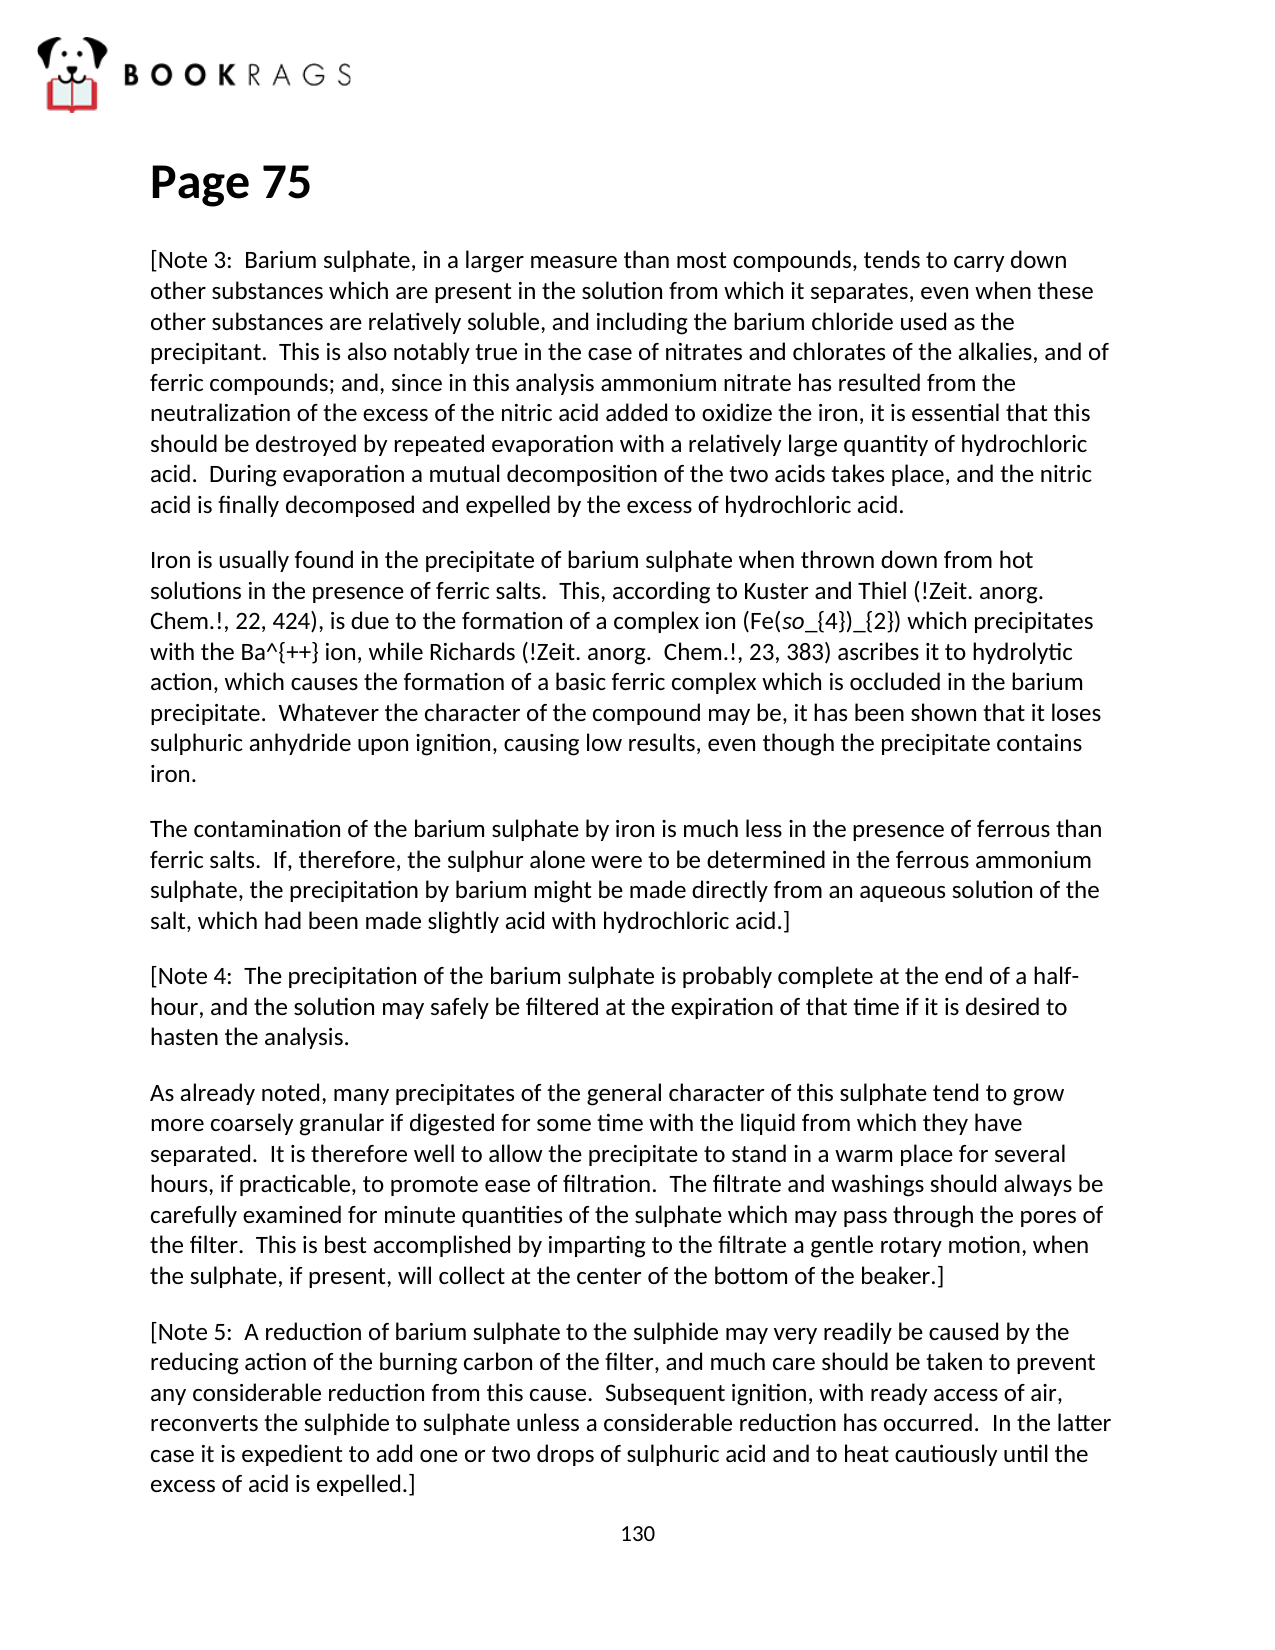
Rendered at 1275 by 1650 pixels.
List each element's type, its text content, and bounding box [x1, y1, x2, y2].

picture [37, 37, 351, 113]
text Iron is usually found in the precipitate of barium sulphate when thrown down from hot solutions in the presence of ferric salts. This, according to Kuster and Thiel (!Zeit. anorg. Chem.!, 22, 424), is due to the formation of a complex ion (Fe(so_{4})_{2}) which precipitates with the Ba^{++} ion, while Richards (!Zeit. anorg. Chem.!, 23, 383) ascribes it to hydrolytic action, which causes the formation of a basic ferric complex which is occluded in the barium precipitate. Whatever the character of the compound may be, it has been shown that it loses sulphuric anhydride upon ignition, causing low results, even though the precipitate contains iron. [150, 544, 1125, 788]
text [Note 4: The precipitation of the barium sulphate is probably complete at the end of a half-hour, and the solution may safely be filtered at the expiration of that time if it is desired to hasten the analysis. [150, 961, 1125, 1052]
text The contamination of the barium sulphate by iron is much less in the presence of ferrous than ferric salts. If, therefore, the sulphur alone were to be determined in the ferrous ammonium sulphate, the precipitation by barium might be made directly from an aqueous solution of the salt, which had been made slightly acid with hydrochloric acid.] [150, 813, 1125, 936]
text [Note 5: A reduction of barium sulphate to the sulphide may very readily be caused by the reducing action of the burning carbon of the filter, and much care should be taken to prevent any considerable reduction from this cause. Subsequent ignition, with ready access of air, reconverts the sulphide to sulphate unless a considerable reduction has occurred. In the latter case it is expedient to add one or two drops of sulphuric acid and to heat cautiously until the excess of acid is expelled.] [150, 1316, 1125, 1499]
text Page 75 [150, 150, 1125, 211]
text [Note 3: Barium sulphate, in a larger measure than most compounds, tends to carry down other substances which are present in the solution from which it separates, even when these other substances are relatively soluble, and including the barium chloride used as the precipitant. This is also notably true in the case of nitrates and chlorates of the alkalies, and of ferric compounds; and, since in this analysis ammonium nitrate has resulted from the neutralization of the excess of the nitric acid added to oxidize the iron, it is essential that this should be destroyed by repeated evaporation with a relatively large quantity of hydrochloric acid. During evaporation a mutual decomposition of the two acids takes place, and the nitric acid is finally decomposed and expelled by the excess of hydrochloric acid. [150, 244, 1125, 519]
text As already noted, many precipitates of the general character of this sulphate tend to grow more coarsely granular if digested for some time with the liquid from which they have separated. It is therefore well to allow the precipitate to stand in a warm place for several hours, if practicable, to promote ease of filtration. The filtrate and washings should always be carefully examined for minute quantities of the sulphate which may pass through the pores of the filter. This is best accomplished by imparting to the filtrate a gentle rotary motion, when the sulphate, if present, will collect at the center of the bottom of the beaker.] [150, 1077, 1125, 1291]
